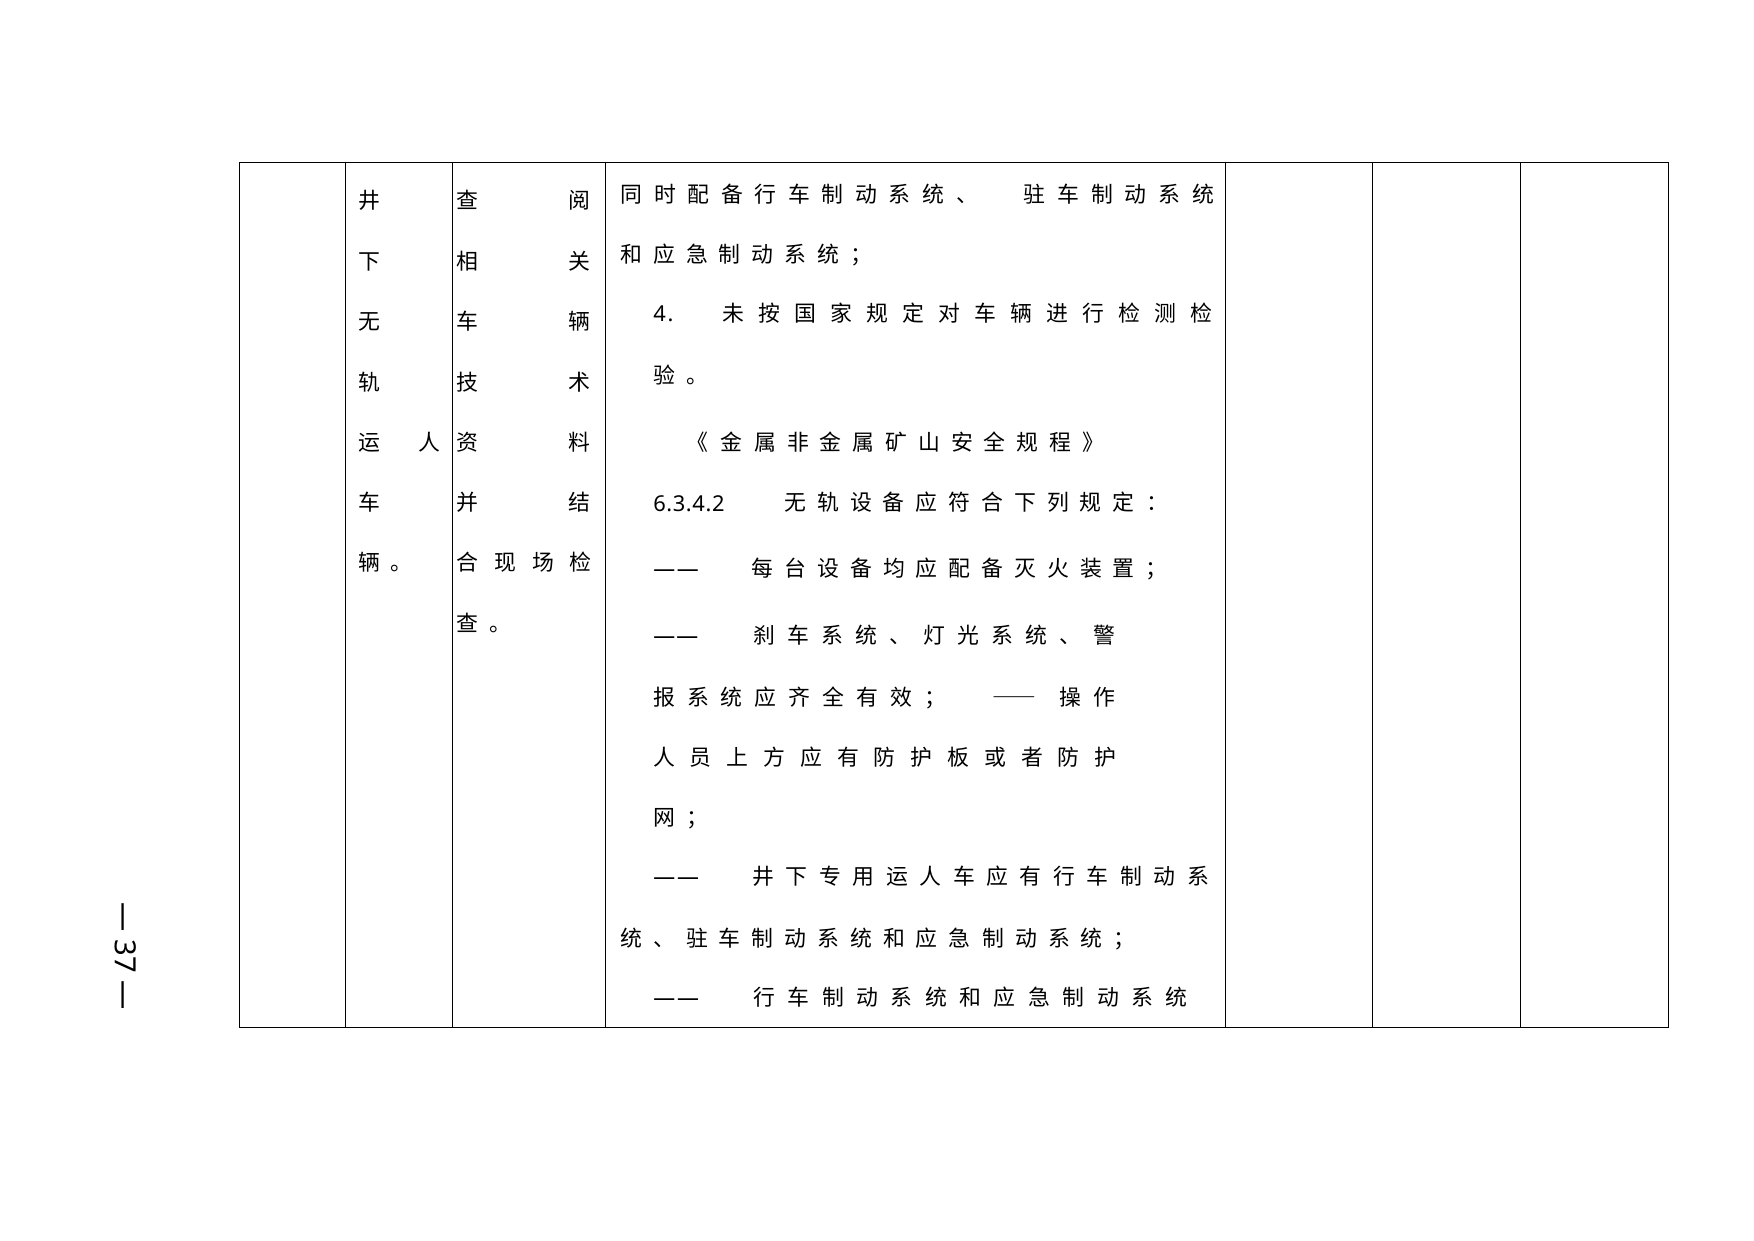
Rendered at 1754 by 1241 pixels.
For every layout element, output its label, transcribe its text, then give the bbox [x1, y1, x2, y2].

table_cell [240, 163, 345, 1027]
table_cell [1373, 163, 1520, 1027]
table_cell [453, 163, 605, 1027]
table_cell 井 下 无 轨 运人车辆。 [346, 163, 452, 1027]
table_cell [606, 163, 1225, 1027]
table_cell [1521, 163, 1668, 1027]
table_cell [1226, 163, 1372, 1027]
